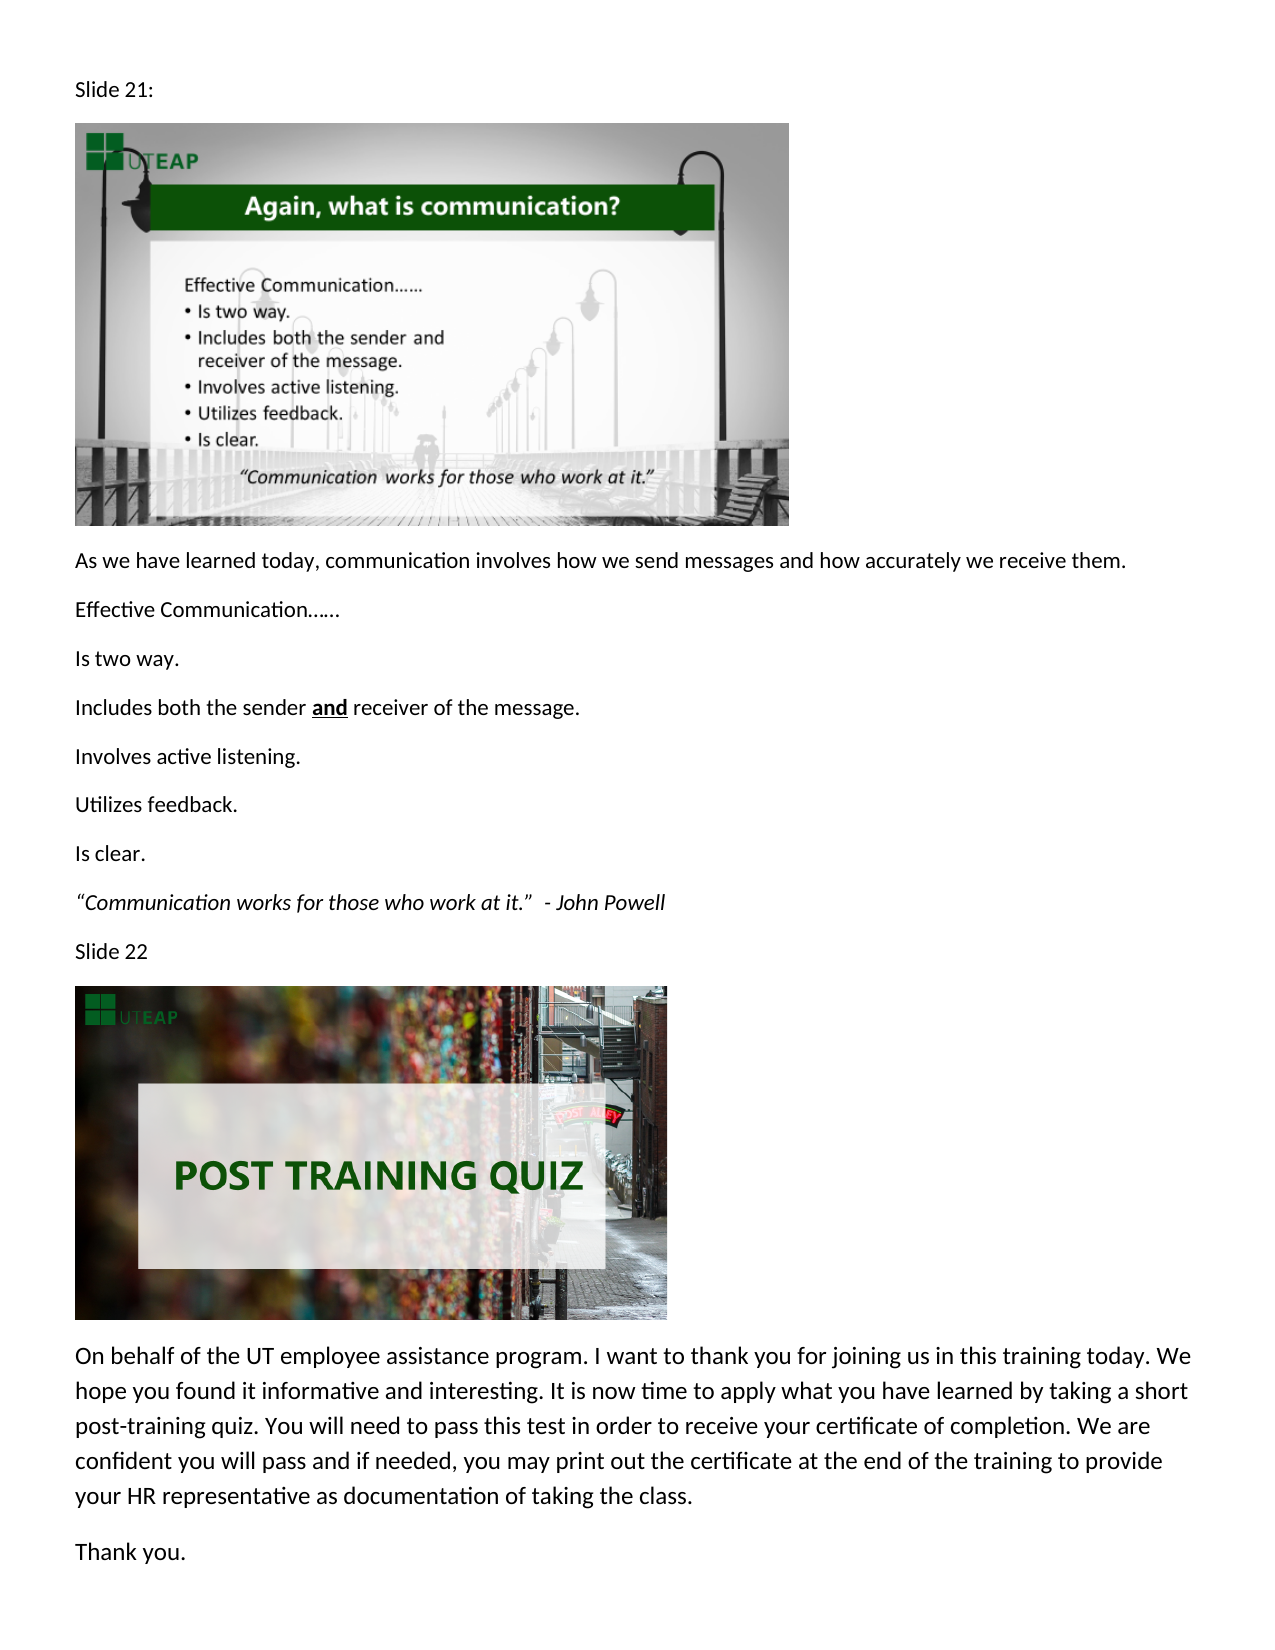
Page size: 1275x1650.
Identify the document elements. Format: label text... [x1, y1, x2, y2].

text Utilizes feedback. [75, 791, 1200, 819]
text Thank you. [75, 1536, 1200, 1566]
text Slide 21: [75, 75, 1200, 103]
text Is two way. [75, 644, 1200, 672]
text Is clear. [75, 839, 1200, 867]
picture [75, 123, 789, 526]
text Slide 22 [75, 937, 1200, 965]
text Effective Communication…… [75, 595, 1200, 623]
picture [75, 986, 668, 1320]
text Includes both the sender and receiver of the message. [75, 693, 1200, 721]
text As we have learned today, communication involves how we send messages and how accurately we receive them. [75, 546, 1200, 574]
text “Communication works for those who work at it.” - John Powell [75, 888, 1200, 916]
text On behalf of the UT employee assistance program. I want to thank you for joining us in this training today. We hope you found it informative and interesting. It is now time to apply what you have learned by taking a short post-training quiz. You will need to pass this test in order to receive your certificate of completion. We are confident you will pass and if needed, you may print out the certificate at the end of the training to provide your HR representative as documentation of taking the class. [75, 1340, 1200, 1511]
text Involves active listening. [75, 742, 1200, 770]
